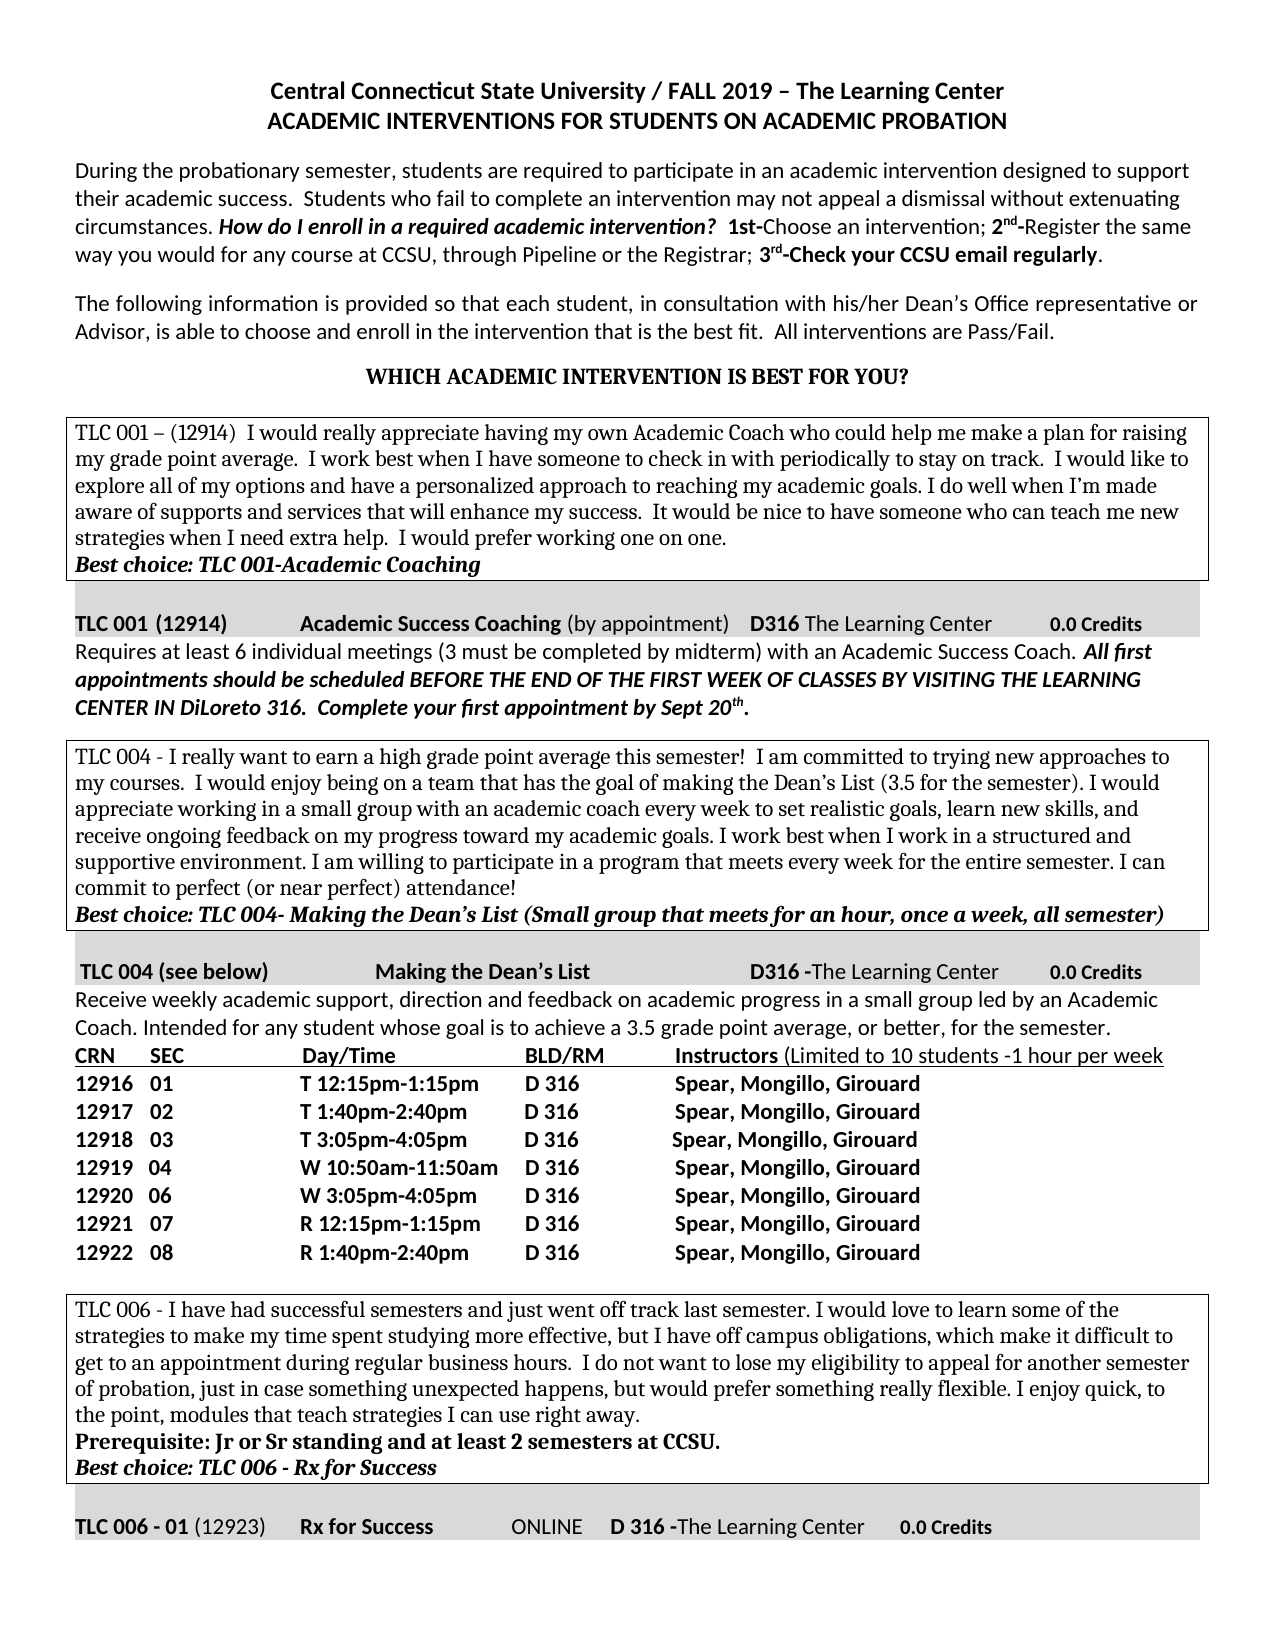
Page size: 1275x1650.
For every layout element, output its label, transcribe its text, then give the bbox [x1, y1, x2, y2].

text 12916 01 T 12:15pm-1:15pm D 316 Spear, Mongillo, Girouard [75, 1069, 1200, 1097]
text CRN SEC Day/Time BLD/RM Instructors (Limited to 10 students -1 hour per week [75, 1041, 1200, 1069]
text TLC 001 (12914) Academic Success Coaching (by appointment) D316 The Learning Center 0.0 Credits [75, 609, 1200, 637]
text Central Connecticut State University / FALL 2019 – The Learning Center [75, 75, 1200, 106]
text TLC 006 - 01 (12923) Rx for Success ONLINE D 316 -The Learning Center 0.0 Credits [75, 1512, 1200, 1540]
text WHICH ACADEMIC INTERVENTION IS BEST FOR YOU? [75, 364, 1200, 390]
text 12917 02 T 1:40pm-2:40pm D 316 Spear, Mongillo, Girouard [75, 1097, 1200, 1126]
text During the probationary semester, students are required to participate in an academic intervention designed to support their academic success. Students who fail to complete an intervention may not appeal a dismissal without extenuating circumstances. How do I enroll in a required academic intervention? 1st-Choose an intervention; 2nd-Register the same way you would for any course at CCSU, through Pipeline or the Registrar; 3rd-Check your CCSU email regularly. [75, 156, 1200, 268]
text The following information is provided so that each student, in consultation with his/her Dean’s Office representative or Advisor, is able to choose and enroll in the intervention that is the best fit. All interventions are Pass/Fail. [75, 289, 1200, 345]
text 12921 07 R 12:15pm-1:15pm D 316 Spear, Mongillo, Girouard [75, 1209, 1200, 1238]
text TLC 001 – (12914) I would really appreciate having my own Academic Coach who could help me make a plan for raising my grade point average. I work best when I have someone to check in with periodically to stay on track. I would like to explore all of my options and have a personalized approach to reaching my academic goals. I do well when I’m made aware of supports and services that will enhance my success. It would be nice to have someone who can teach me new strategies when I need extra help. I would prefer working one on one. [67, 418, 1208, 548]
text Best choice: TLC 004- Making the Dean’s List (Small group that meets for an hour, once a week, all semester) [67, 898, 1208, 930]
text Best choice: TLC 001-Academic Coaching [67, 548, 1208, 580]
text TLC 004 - I really want to earn a high grade point average this semester! I am committed to trying new approaches to my courses. I would enjoy being on a team that has the goal of making the Dean’s List (3.5 for the semester). I would appreciate working in a small group with an academic coach every week to set realistic goals, learn new skills, and receive ongoing feedback on my progress toward my academic goals. I work best when I work in a structured and supportive environment. I am willing to participate in a program that meets every week for the entire semester. I can commit to perfect (or near perfect) attendance! [67, 741, 1208, 898]
text Prerequisite: Jr or Sr standing and at least 2 semesters at CCSU. [75, 1428, 1200, 1452]
text Receive weekly academic support, direction and feedback on academic progress in a small group led by an Academic Coach. Intended for any student whose goal is to achieve a 3.5 grade point average, or better, for the semester. [75, 985, 1200, 1041]
text ACADEMIC INTERVENTIONS FOR STUDENTS ON ACADEMIC PROBATION [75, 106, 1200, 136]
text TLC 004 (see below) Making the Dean’s List D316 -The Learning Center 0.0 Credits [75, 957, 1200, 985]
text 12920 06 W 3:05pm-4:05pm D 316 Spear, Mongillo, Girouard [75, 1182, 1200, 1209]
text Requires at least 6 individual meetings (3 must be completed by midterm) with an Academic Success Coach. All first appointments should be scheduled BEFORE THE END OF THE FIRST WEEK OF CLASSES BY VISITING THE LEARNING CENTER IN DiLoreto 316. Complete your first appointment by Sept 20th. [75, 637, 1200, 721]
text Best choice: TLC 006 - Rx for Success [67, 1452, 1208, 1483]
text TLC 006 - I have had successful semesters and just went off track last semester. I would love to learn some of the strategies to make my time spent studying more effective, but I have off campus obligations, which make it difficult to get to an appointment during regular business hours. I do not want to lose my eligibility to appeal for another semester of probation, just in case something unexpected happens, but would prefer something really flexible. I enjoy quick, to the point, modules that teach strategies I can use right away. [67, 1295, 1208, 1428]
text 12918 03 T 3:05pm-4:05pm D 316 Spear, Mongillo, Girouard [75, 1126, 1200, 1153]
text 12922 08 R 1:40pm-2:40pm D 316 Spear, Mongillo, Girouard [75, 1238, 1200, 1266]
text 12919 04 W 10:50am-11:50am D 316 Spear, Mongillo, Girouard [75, 1153, 1200, 1182]
